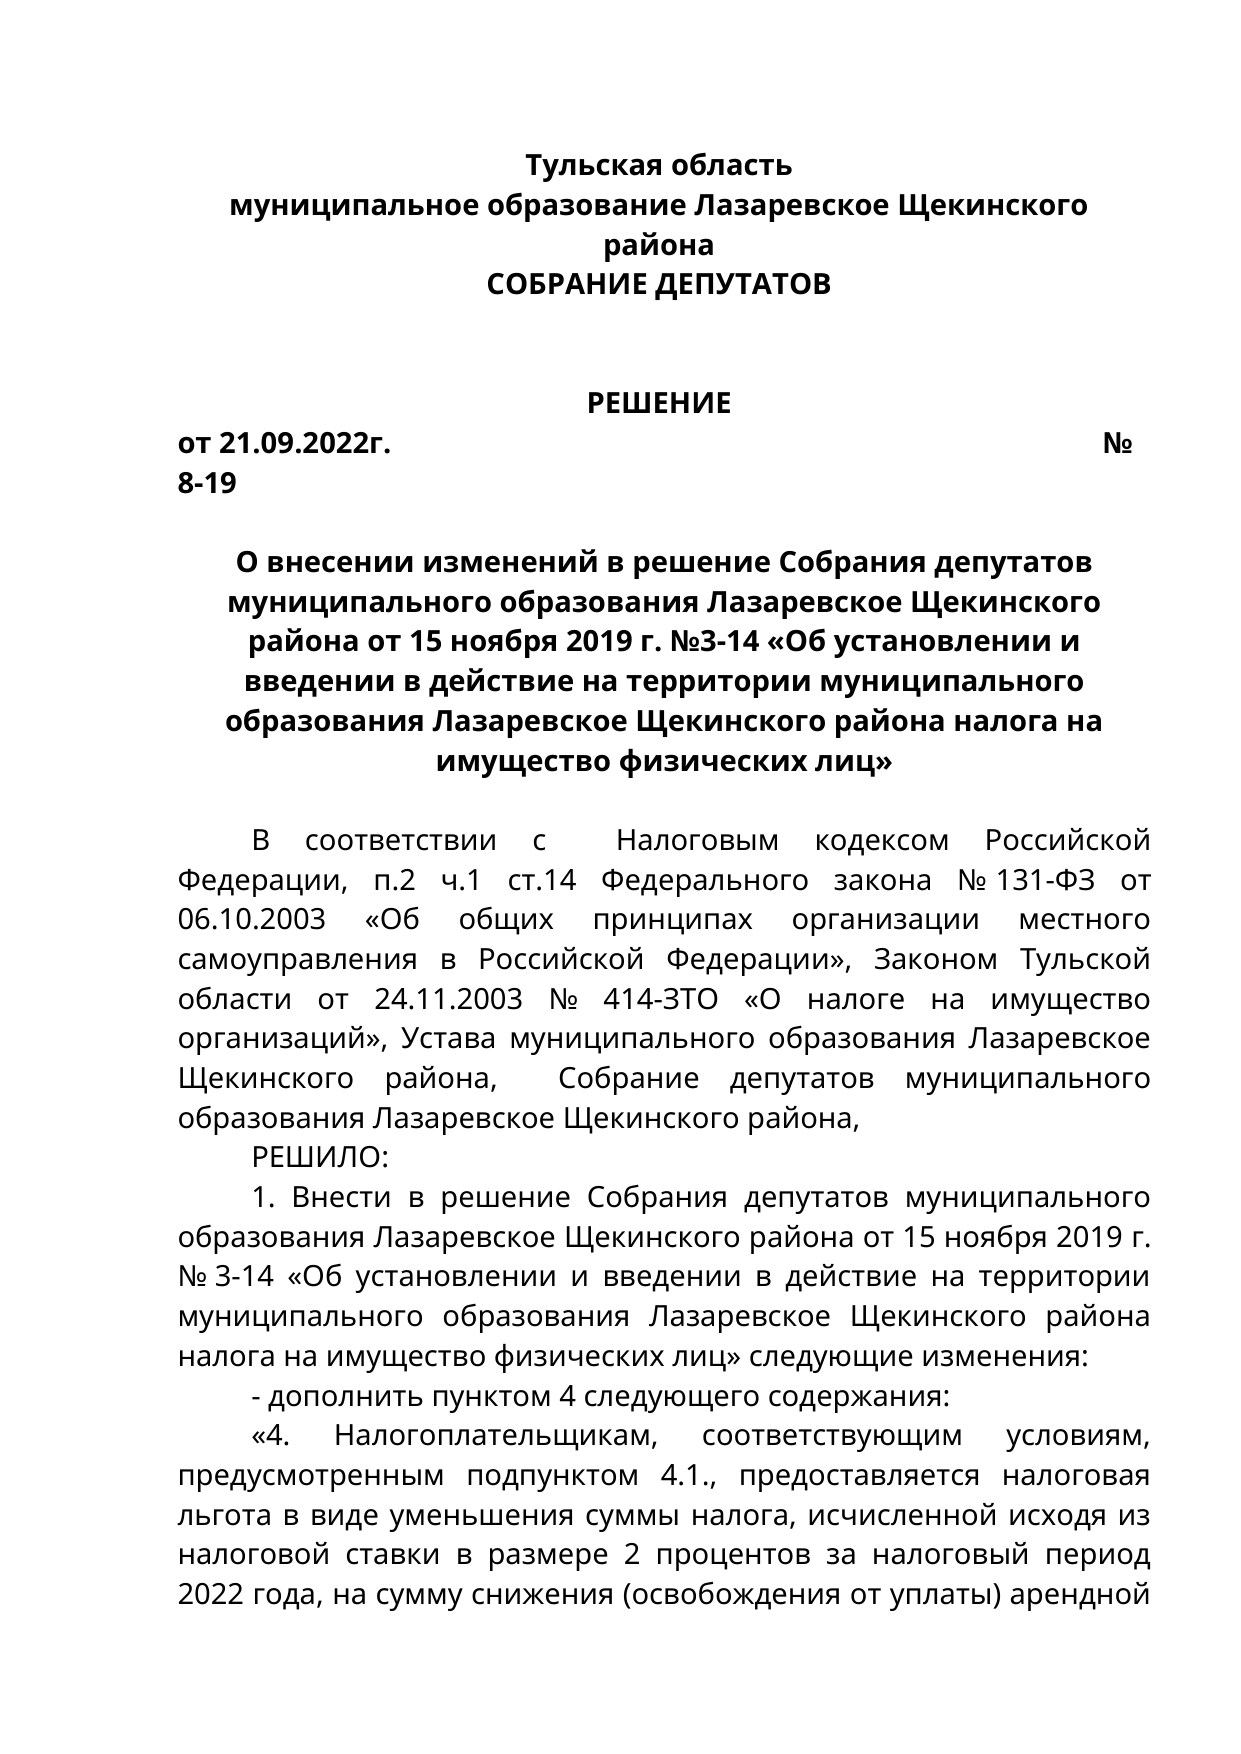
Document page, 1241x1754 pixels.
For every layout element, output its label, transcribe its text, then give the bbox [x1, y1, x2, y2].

text 1. Внести в решение Собрания депутатов муниципального образования Лазаревское Щекинского района от 15 ноября 2019 г. № 3-14 «Об установлении и введении в действие на территории муниципального образования Лазаревское Щекинского района налога на имущество физических лиц» следующие изменения: [177, 1176, 1152, 1375]
text РЕШИЛО: [177, 1137, 1152, 1176]
table_cell РЕШЕНИЕ [166, 383, 1152, 422]
table_header Тульская область [166, 145, 1152, 184]
text - дополнить пунктом 4 следующего содержания: [177, 1375, 1152, 1414]
text от 21.09.2022г. № 8-19 [177, 422, 1152, 502]
text В соответствии с Налоговым кодексом Российской Федерации, п.2 ч.1 ст.14 Федерального закона № 131-ФЗ от 06.10.2003 «Об общих принципах организации местного самоуправления в Российской Федерации», Законом Тульской области от 24.11.2003 № 414-ЗТО «О налоге на имущество организаций», Устава муниципального образования Лазаревское Щекинского района, Собрание депутатов муниципального образования Лазаревское Щекинского района, [177, 819, 1152, 1137]
text О внесении изменений в решение Собрания депутатов муниципального образования Лазаревское Щекинского района от 15 ноября 2019 г. №3-14 «Об установлении и введении в действие на территории муниципального образования Лазаревское Щекинского района налога на имущество физических лиц» [177, 541, 1152, 779]
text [177, 1414, 1152, 1613]
table_cell муниципальное образование Лазаревское Щекинского района [166, 184, 1152, 263]
table_cell СОБРАНИЕ ДЕПУТАТОВ [166, 264, 1152, 383]
